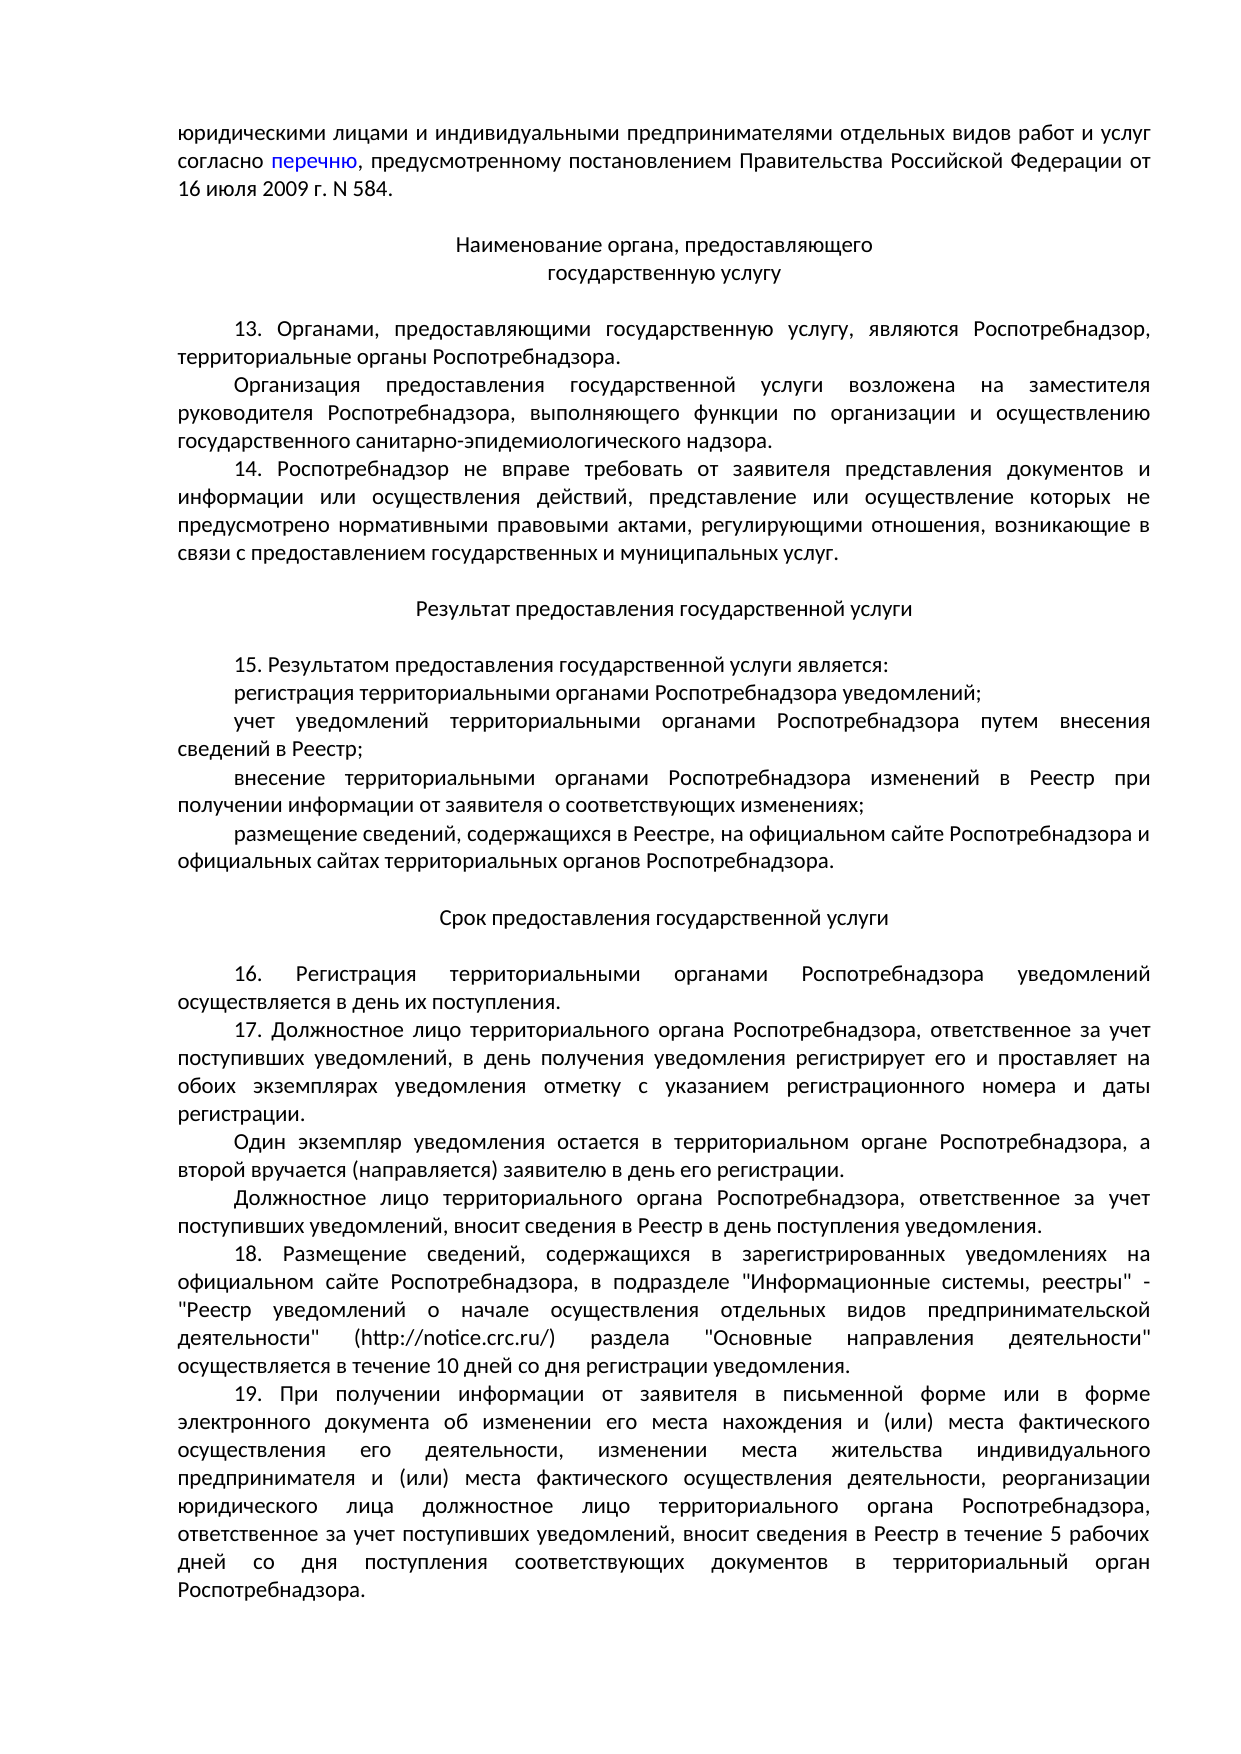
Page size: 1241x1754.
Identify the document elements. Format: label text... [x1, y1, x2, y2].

text 19. При получении информации от заявителя в письменной форме или в форме электронного документа об изменении его места нахождения и (или) места фактического осуществления его деятельности, изменении места жительства индивидуального предпринимателя и (или) места фактического осуществления деятельности, реорганизации юридического лица должностное лицо территориального органа Роспотребнадзора, ответственное за учет поступивших уведомлений, вносит сведения в Реестр в течение 5 рабочих дней со дня поступления соответствующих документов в территориальный орган Роспотребнадзора. [177, 1379, 1152, 1603]
text 17. Должностное лицо территориального органа Роспотребнадзора, ответственное за учет поступивших уведомлений, в день получения уведомления регистрирует его и проставляет на обоих экземплярах уведомления отметку с указанием регистрационного номера и даты регистрации. [177, 1015, 1152, 1127]
text государственную услугу [177, 258, 1152, 286]
text Результат предоставления государственной услуги [177, 594, 1152, 622]
text размещение сведений, содержащихся в Реестре, на официальном сайте Роспотребнадзора и официальных сайтах территориальных органов Роспотребнадзора. [177, 819, 1152, 875]
text Должностное лицо территориального органа Роспотребнадзора, ответственное за учет поступивших уведомлений, вносит сведения в Реестр в день поступления уведомления. [177, 1183, 1152, 1239]
text 13. Органами, предоставляющими государственную услугу, являются Роспотребнадзор, территориальные органы Роспотребнадзора. [177, 314, 1152, 370]
text 14. Роспотребнадзор не вправе требовать от заявителя представления документов и информации или осуществления действий, представление или осуществление которых не предусмотрено нормативными правовыми актами, регулирующими отношения, возникающие в связи с предоставлением государственных и муниципальных услуг. [177, 454, 1152, 566]
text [177, 118, 1152, 202]
text Срок предоставления государственной услуги [177, 903, 1152, 931]
text Наименование органа, предоставляющего [177, 230, 1152, 258]
text регистрация территориальными органами Роспотребнадзора уведомлений; [177, 678, 1152, 707]
text внесение территориальными органами Роспотребнадзора изменений в Реестр при получении информации от заявителя о соответствующих изменениях; [177, 763, 1152, 819]
text 18. Размещение сведений, содержащихся в зарегистрированных уведомлениях на официальном сайте Роспотребнадзора, в подразделе "Информационные системы, реестры" - "Реестр уведомлений о начале осуществления отдельных видов предпринимательской деятельности" (http://notice.crc.ru/) раздела "Основные направления деятельности" осуществляется в течение 10 дней со дня регистрации уведомления. [177, 1239, 1152, 1379]
text Организация предоставления государственной услуги возложена на заместителя руководителя Роспотребнадзора, выполняющего функции по организации и осуществлению государственного санитарно-эпидемиологического надзора. [177, 370, 1152, 454]
text учет уведомлений территориальными органами Роспотребнадзора путем внесения сведений в Реестр; [177, 707, 1152, 763]
text Один экземпляр уведомления остается в территориальном органе Роспотребнадзора, а второй вручается (направляется) заявителю в день его регистрации. [177, 1127, 1152, 1183]
text 15. Результатом предоставления государственной услуги является: [177, 651, 1152, 678]
text 16. Регистрация территориальными органами Роспотребнадзора уведомлений осуществляется в день их поступления. [177, 959, 1152, 1015]
